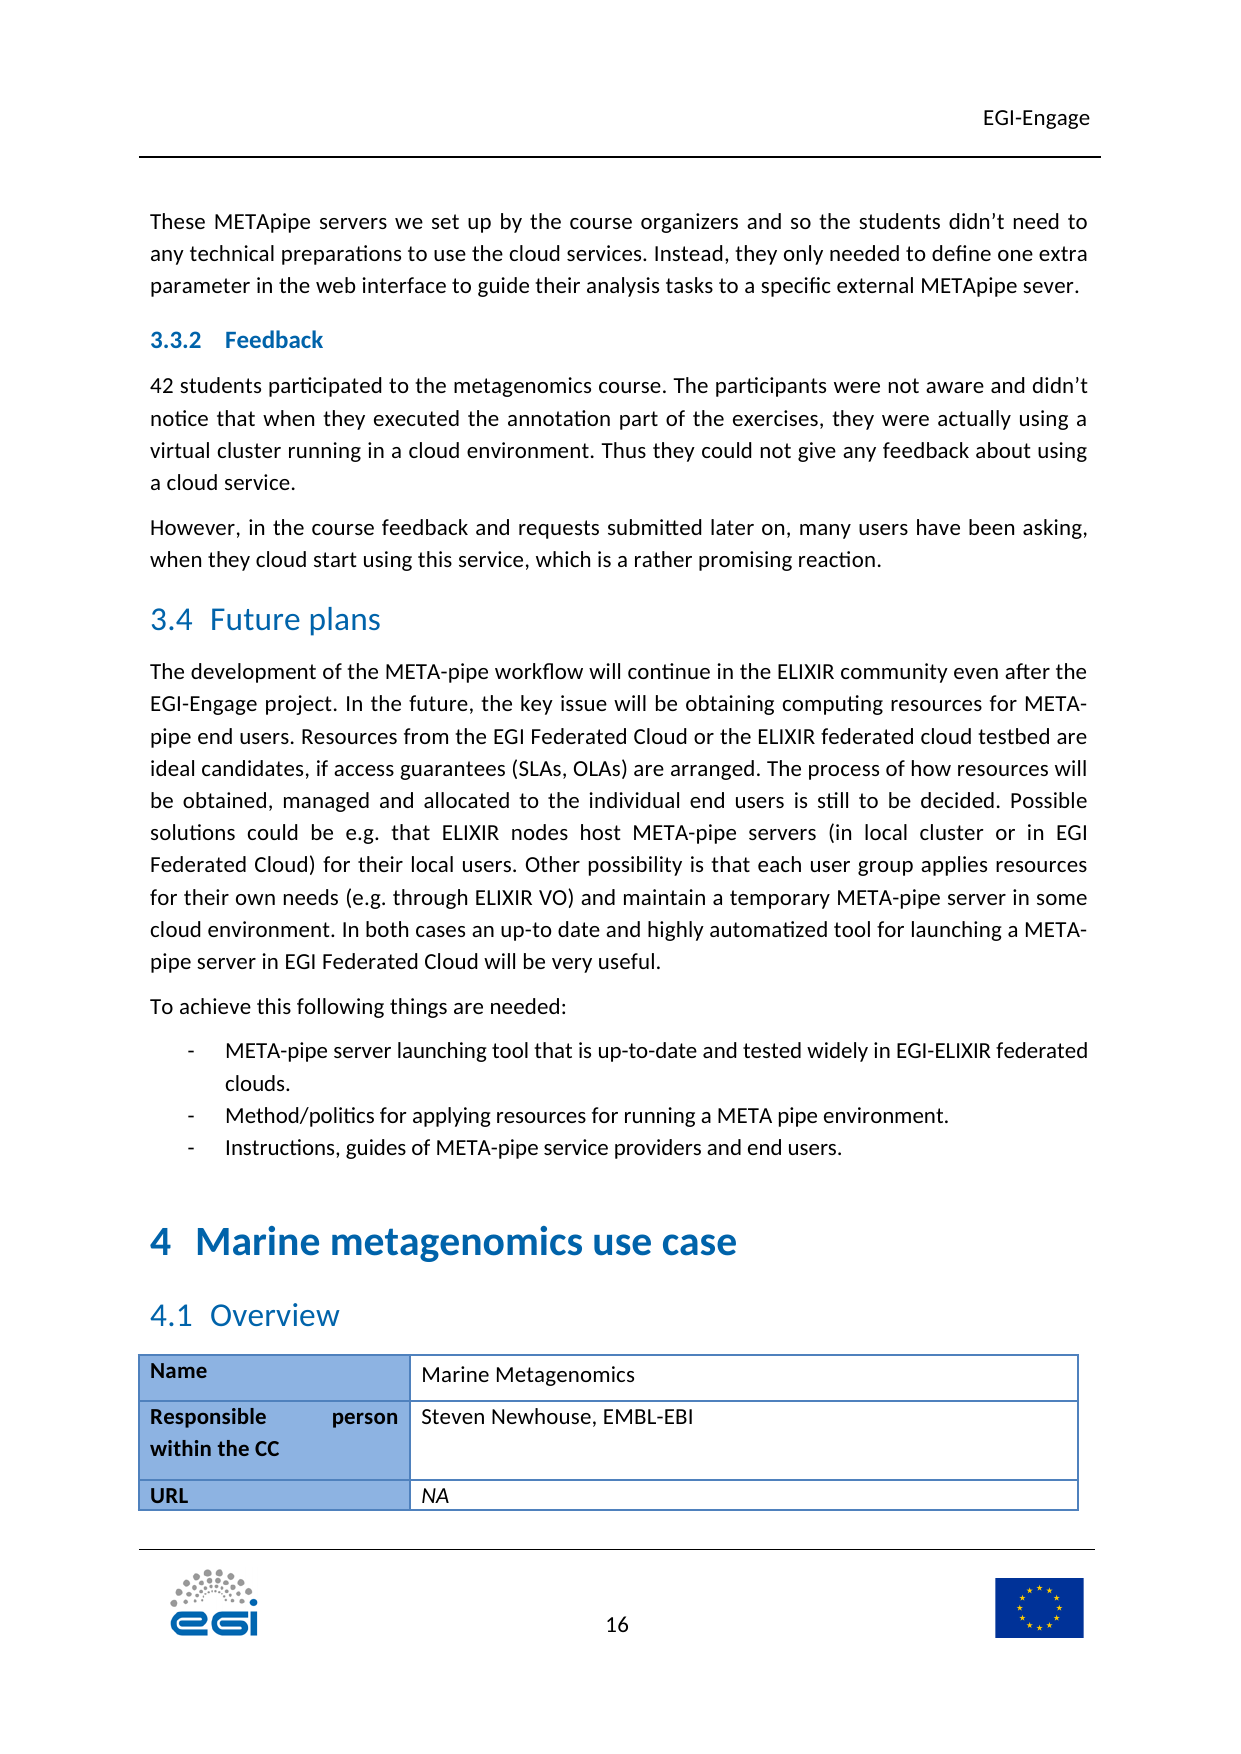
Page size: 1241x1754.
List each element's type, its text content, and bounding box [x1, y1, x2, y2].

text The development of the META-pipe workflow will continue in the ELIXIR community even after the EGI-Engage project. In the future, the key issue will be obtaining computing resources for META-pipe end users. Resources from the EGI Federated Cloud or the ELIXIR federated cloud testbed are ideal candidates, if access guarantees (SLAs, OLAs) are arranged. The process of how resources will be obtained, managed and allocated to the individual end users is still to be decided. Possible solutions could be e.g. that ELIXIR nodes host META-pipe servers (in local cluster or in EGI Federated Cloud) for their local users. Other possibility is that each user group applies resources for their own needs (e.g. through ELIXIR VO) and maintain a temporary META-pipe server in some cloud environment. In both cases an up-to date and highly automatized tool for launching a META-pipe server in EGI Federated Cloud will be very useful. [150, 657, 1090, 975]
table_header Marine Metagenomics [411, 1356, 1077, 1400]
table_header Name [140, 1356, 409, 1400]
table_cell NA [411, 1481, 1077, 1509]
picture [995, 1578, 1084, 1638]
text These METApipe servers we set up by the course organizers and so the students didn’t need to any technical preparations to use the cloud services. Instead, they only needed to define one extra parameter in the web interface to guide their analysis tasks to a specific external METApipe sever. [150, 207, 1090, 299]
table_cell Steven Newhouse, EMBL-EBI [411, 1402, 1077, 1479]
subtitle Future plans [150, 598, 1090, 639]
text However, in the course feedback and requests submitted later on, many users have been asking, when they cloud start using this service, which is a rather promising reaction. [150, 513, 1090, 573]
list Method/politics for applying resources for running a META pipe environment. [187, 1101, 1090, 1129]
text To achieve this following things are needed: [150, 992, 1090, 1020]
text 42 students participated to the metagenomics course. The participants were not aware and didn’t notice that when they executed the annotation part of the exercises, they were actually using a virtual cluster running in a cloud environment. Thus they could not give any feedback about using a cloud service. [150, 372, 1090, 496]
list META-pipe server launching tool that is up-to-date and tested widely in EGI-ELIXIR federated clouds. [187, 1036, 1090, 1097]
list Instructions, guides of META-pipe service providers and end users. [187, 1133, 1090, 1161]
subtitle Overview [150, 1294, 1090, 1335]
subtitle Feedback [150, 324, 1090, 355]
subtitle Marine metagenomics use case [150, 1215, 1090, 1266]
table_cell URL [140, 1481, 409, 1509]
picture [150, 1567, 276, 1638]
table_cell Responsible person within the CC [140, 1402, 409, 1479]
